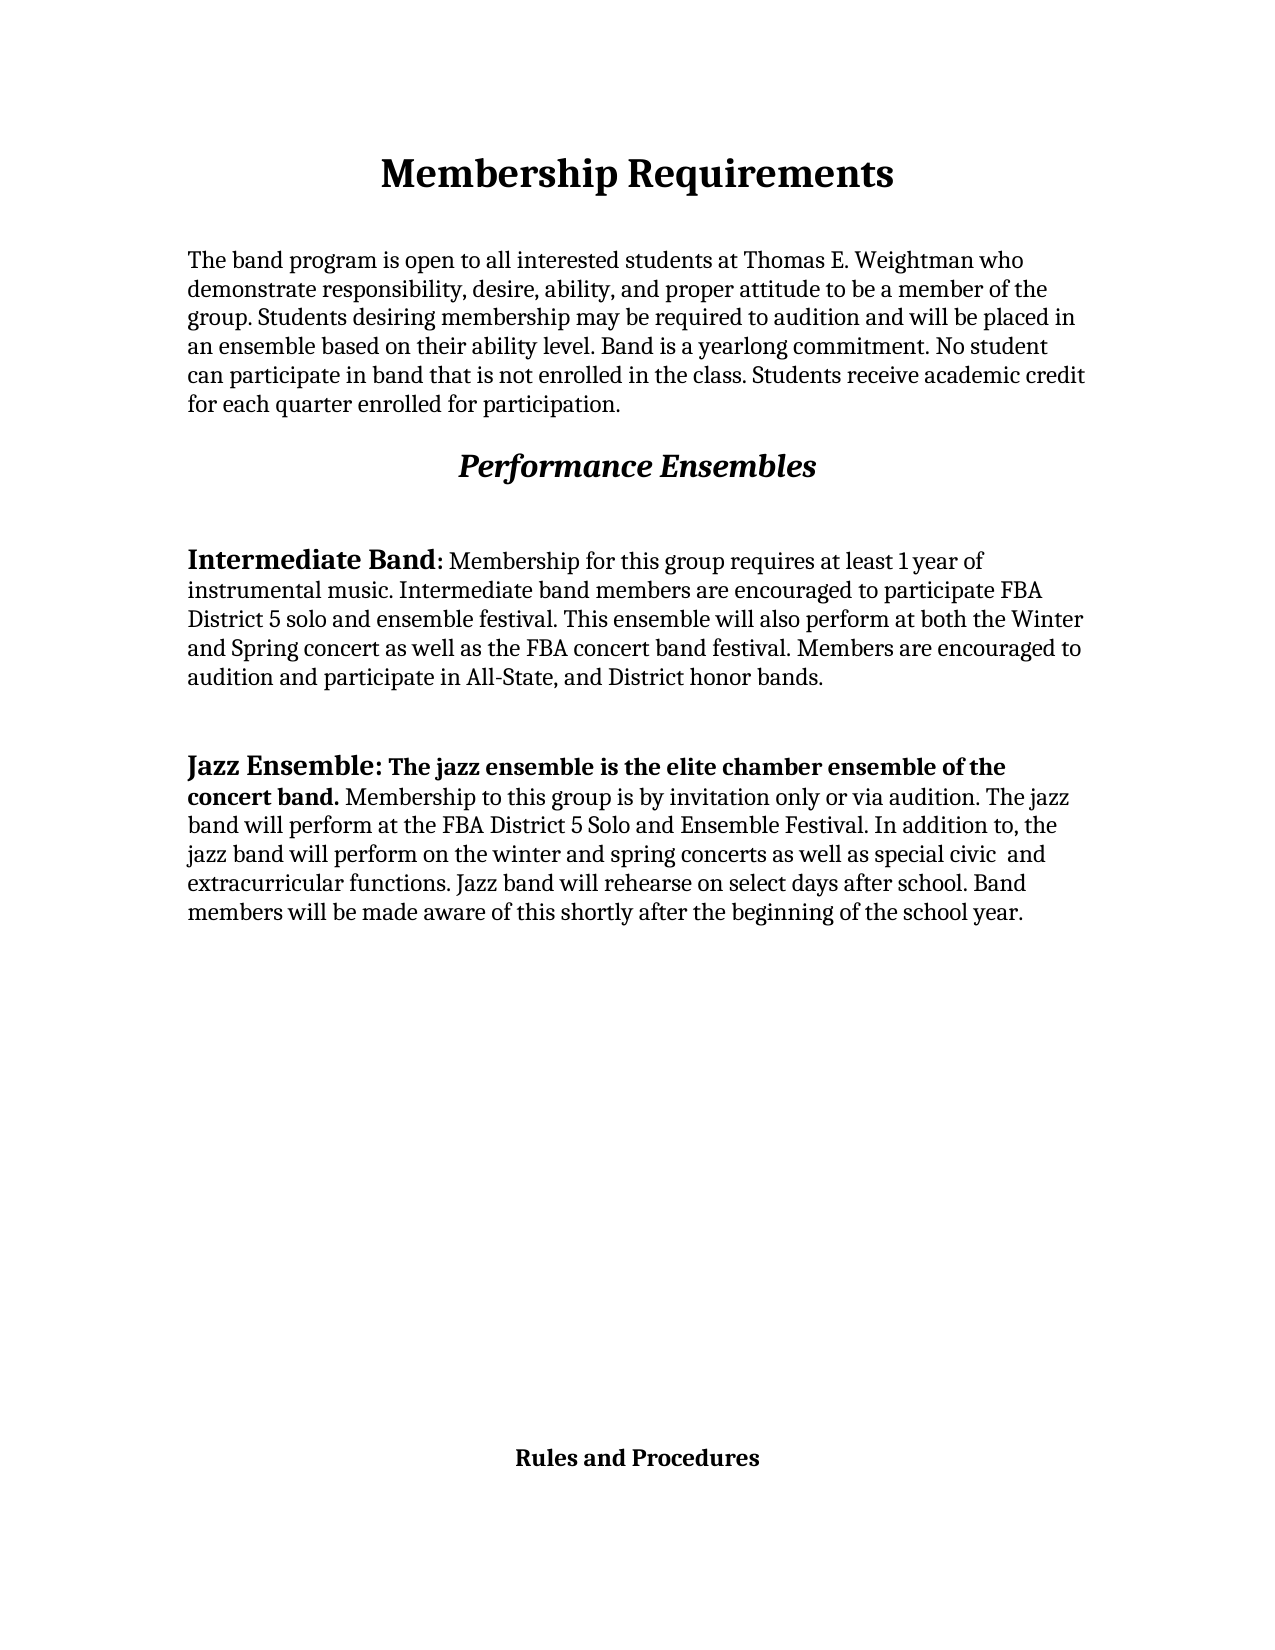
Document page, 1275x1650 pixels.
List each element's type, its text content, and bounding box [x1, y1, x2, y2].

text The band program is open to all interested students at Thomas E. Weightman who demonstrate responsibility, desire, ability, and proper attitude to be a member of the group. Students desiring membership may be required to audition and will be placed in an ensemble based on their ability level. Band is a yearlong commitment. No student can participate in band that is not enrolled in the class. Students receive academic credit for each quarter enrolled for participation. [187, 246, 1087, 418]
text Membership Requirements [187, 150, 1087, 198]
text Rules and Procedures [187, 1444, 1087, 1472]
text Performance Ensembles [187, 447, 1087, 485]
text Jazz Ensemble: The jazz ensemble is the elite chamber ensemble of the concert band. Membership to this group is by invitation only or via audition. The jazz band will perform at the FBA District 5 Solo and Ensemble Festival. In addition to, the jazz band will perform on the winter and spring concerts as well as special civic and extracurricular functions. Jazz band will rehearse on select days after school. Band members will be made aware of this shortly after the beginning of the school year. [187, 749, 1087, 926]
text Intermediate Band: Membership for this group requires at least 1 year of instrumental music. Intermediate band members are encouraged to participate FBA District 5 solo and ensemble festival. This ensemble will also perform at both the Winter and Spring concert as well as the FBA concert band festival. Members are encouraged to audition and participate in All-State, and District honor bands. [187, 543, 1087, 691]
